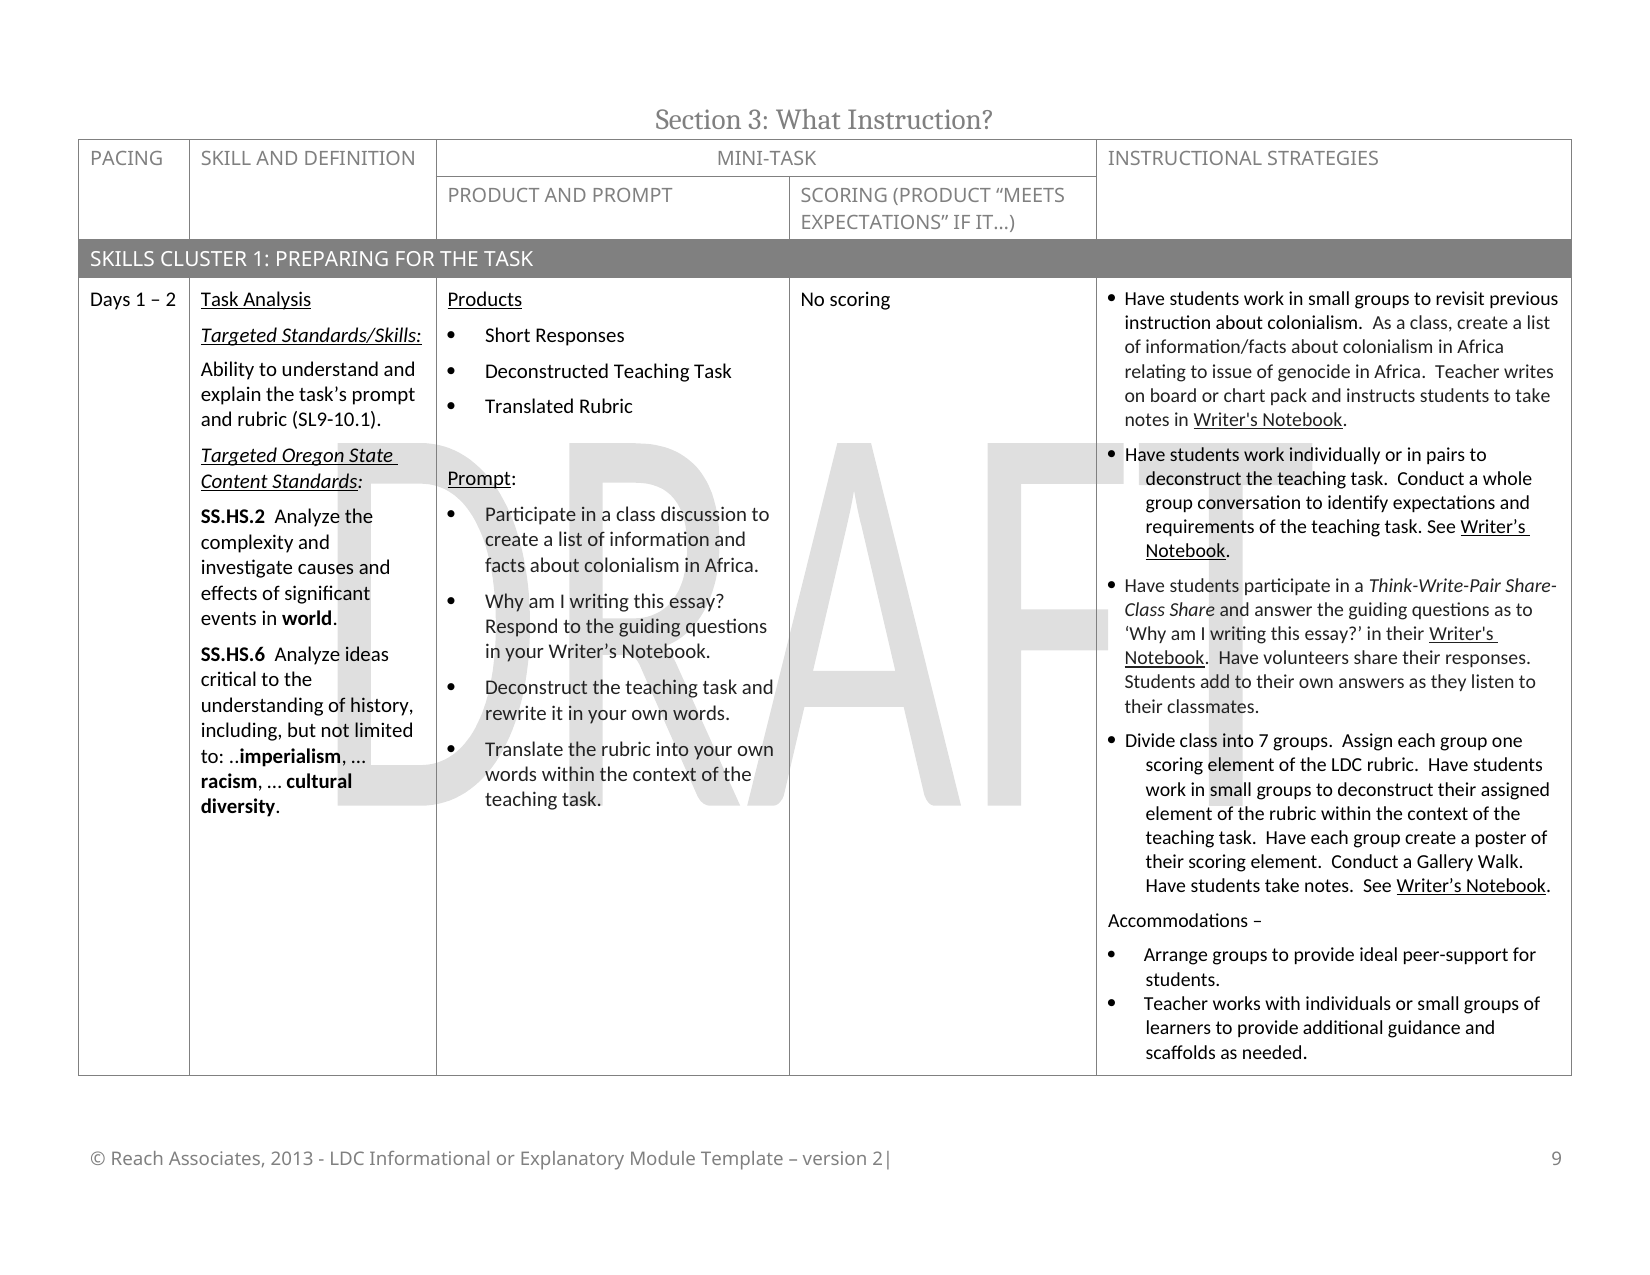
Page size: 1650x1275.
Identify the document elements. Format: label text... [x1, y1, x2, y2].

table_cell Days 1 – 2 [79, 278, 189, 1075]
table_header Skill and Definition [190, 140, 436, 239]
subtitle Section 3: What Instruction? [90, 104, 1560, 137]
table_cell Skills Cluster 1: Preparing for the Task [79, 240, 1571, 277]
table_header MINI-TASK [437, 140, 1096, 176]
table_cell Task Analysis Targeted Standards/Skills: Ability to understand and explain the task’s prompt and rubric (SL9-10.1). Targeted Oregon State Content Standards: SS.HS.2 Analyze the complexity and investigate causes and effects of significant events in world. SS.HS.6 Analyze ideas critical to the understanding of history, including, but not limited to: ..imperialism, … racism, … cultural diversity. [190, 278, 436, 1075]
table_header Pacing [79, 140, 189, 239]
table_header Instructional Strategies [1097, 140, 1571, 239]
table_cell No scoring [790, 278, 1096, 1075]
table_cell Products Short Responses Deconstructed Teaching Task Translated Rubric Prompt: Participate in a class discussion to create a list of information and facts about colonialism in Africa. Why am I writing this essay? Respond to the guiding questions in your Writer’s Notebook. Deconstruct the teaching task and rewrite it in your own words. Translate the rubric into your own words within the context of the teaching task. [437, 278, 789, 1075]
table_cell Have students work in small groups to revisit previous instruction about colonialism. As a class, create a list of information/facts about colonialism in Africa relating to issue of genocide in Africa. Teacher writes on board or chart pack and instructs students to take notes in Writer's Notebook. Have students work individually or in pairs to deconstruct the teaching task. Conduct a whole group conversation to identify expectations and requirements of the teaching task. See Writer’s Notebook. Have students participate in a Think-Write-Pair Share-Class Share and answer the guiding questions as to ‘Why am I writing this essay?’ in their Writer's Notebook. Have volunteers share their responses. Students add to their own answers as they listen to their classmates. Divide class into 7 groups. Assign each group one scoring element of the LDC rubric. Have students work in small groups to deconstruct their assigned element of the rubric within the context of the teaching task. Have each group create a poster of their scoring element. Conduct a Gallery Walk. Have students take notes. See Writer’s Notebook. Accommodations – Arrange groups to provide ideal peer-support for students. Teacher works with individuals or small groups of learners to provide additional guidance and scaffolds as needed. [1097, 278, 1571, 1075]
table_cell Product and Prompt [437, 177, 789, 239]
table_cell Scoring (Product “meets expectations” if it…) [790, 177, 1096, 239]
